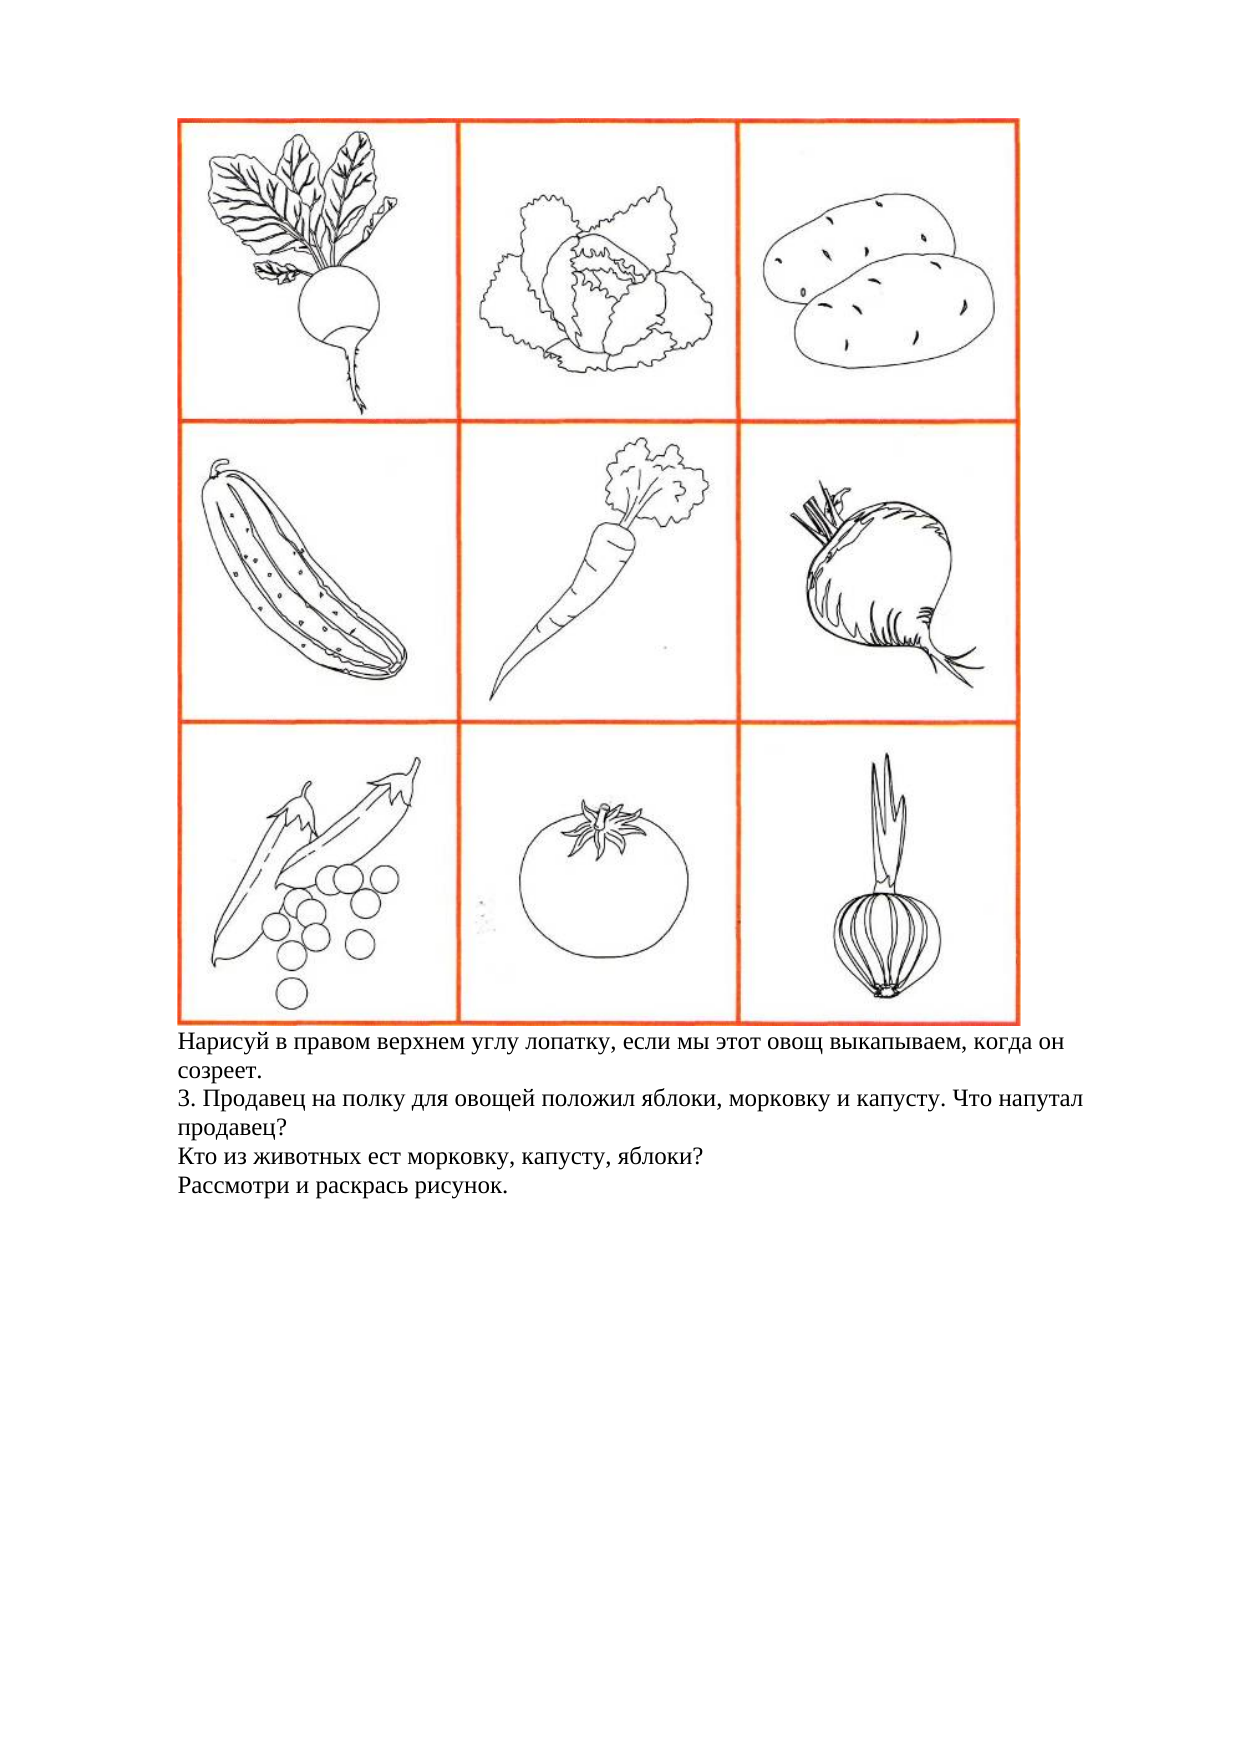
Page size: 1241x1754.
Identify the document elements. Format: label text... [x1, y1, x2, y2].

text Нарисуй в правом верхнем углу лопатку, если мы этот овощ выкапываем, когда он созреет. [177, 1026, 1152, 1083]
text 3. Продавец на полку для овощей положил яблоки, морковку и капусту. Что напутал продавец? [177, 1083, 1152, 1141]
text Кто из животных ест морковку, капусту, яблоки? [177, 1141, 1152, 1170]
text Рассмотри и раскрась рисунок. [177, 1170, 1152, 1198]
picture [177, 118, 1021, 1026]
